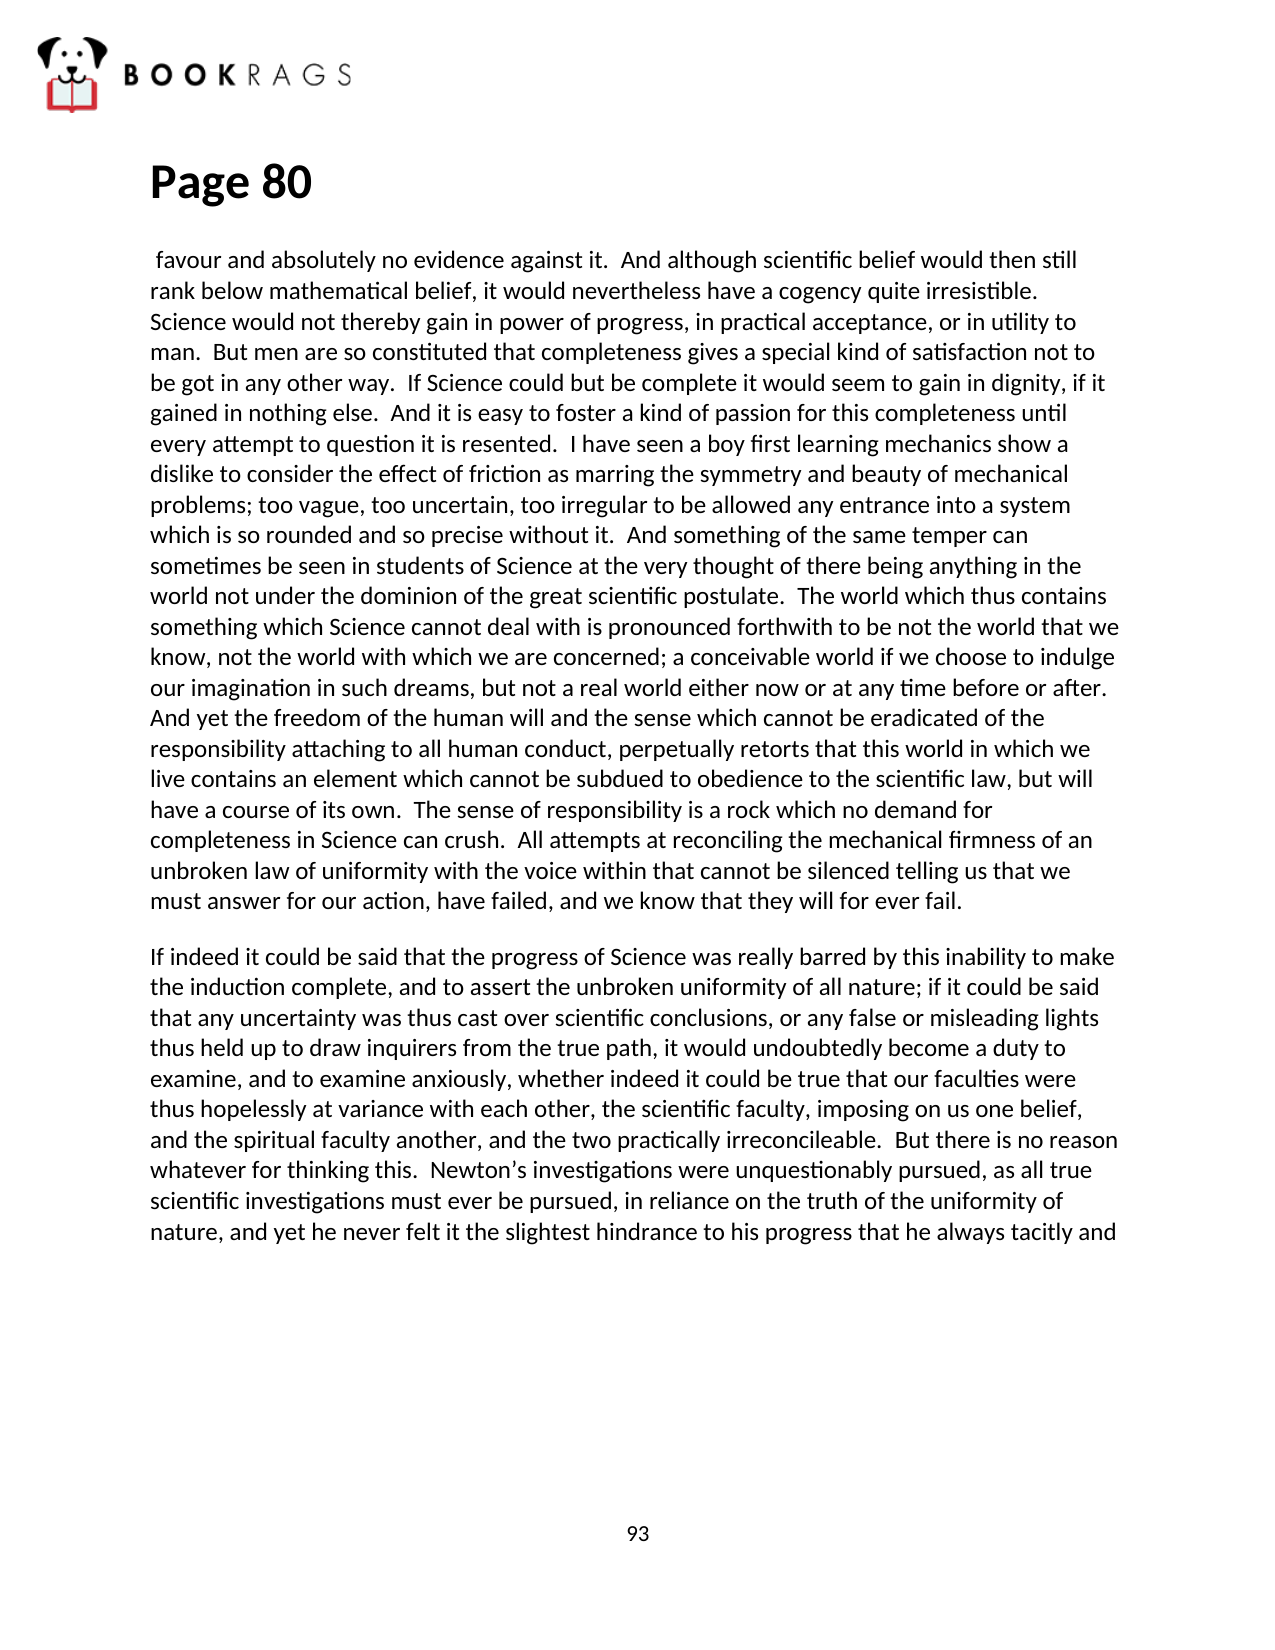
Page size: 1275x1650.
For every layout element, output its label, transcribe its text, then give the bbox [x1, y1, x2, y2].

text Page 80 [150, 150, 1125, 211]
text If indeed it could be said that the progress of Science was really barred by this inability to make the induction complete, and to assert the unbroken uniformity of all nature; if it could be said that any uncertainty was thus cast over scientific conclusions, or any false or misleading lights thus held up to draw inquirers from the true path, it would undoubtedly become a duty to examine, and to examine anxiously, whether indeed it could be true that our faculties were thus hopelessly at variance with each other, the scientific faculty, imposing on us one belief, and the spiritual faculty another, and the two practically irreconcileable. But there is no reason whatever for thinking this. Newton’s investigations were unquestionably pursued, as all true scientific investigations must ever be pursued, in reliance on the truth of the uniformity of nature, and yet he never felt it the slightest hindrance to his progress that he always tacitly and [150, 941, 1125, 1246]
picture [37, 37, 351, 113]
text favour and absolutely no evidence against it. And although scientific belief would then still rank below mathematical belief, it would nevertheless have a cogency quite irresistible. Science would not thereby gain in power of progress, in practical acceptance, or in utility to man. But men are so constituted that completeness gives a special kind of satisfaction not to be got in any other way. If Science could but be complete it would seem to gain in dignity, if it gained in nothing else. And it is easy to foster a kind of passion for this completeness until every attempt to question it is resented. I have seen a boy first learning mechanics show a dislike to consider the effect of friction as marring the symmetry and beauty of mechanical problems; too vague, too uncertain, too irregular to be allowed any entrance into a system which is so rounded and so precise without it. And something of the same temper can sometimes be seen in students of Science at the very thought of there being anything in the world not under the dominion of the great scientific postulate. The world which thus contains something which Science cannot deal with is pronounced forthwith to be not the world that we know, not the world with which we are concerned; a conceivable world if we choose to indulge our imagination in such dreams, but not a real world either now or at any time before or after. And yet the freedom of the human will and the sense which cannot be eradicated of the responsibility attaching to all human conduct, perpetually retorts that this world in which we live contains an element which cannot be subdued to obedience to the scientific law, but will have a course of its own. The sense of responsibility is a rock which no demand for completeness in Science can crush. All attempts at reconciling the mechanical firmness of an unbroken law of uniformity with the voice within that cannot be silenced telling us that we must answer for our action, have failed, and we know that they will for ever fail. [150, 244, 1125, 916]
